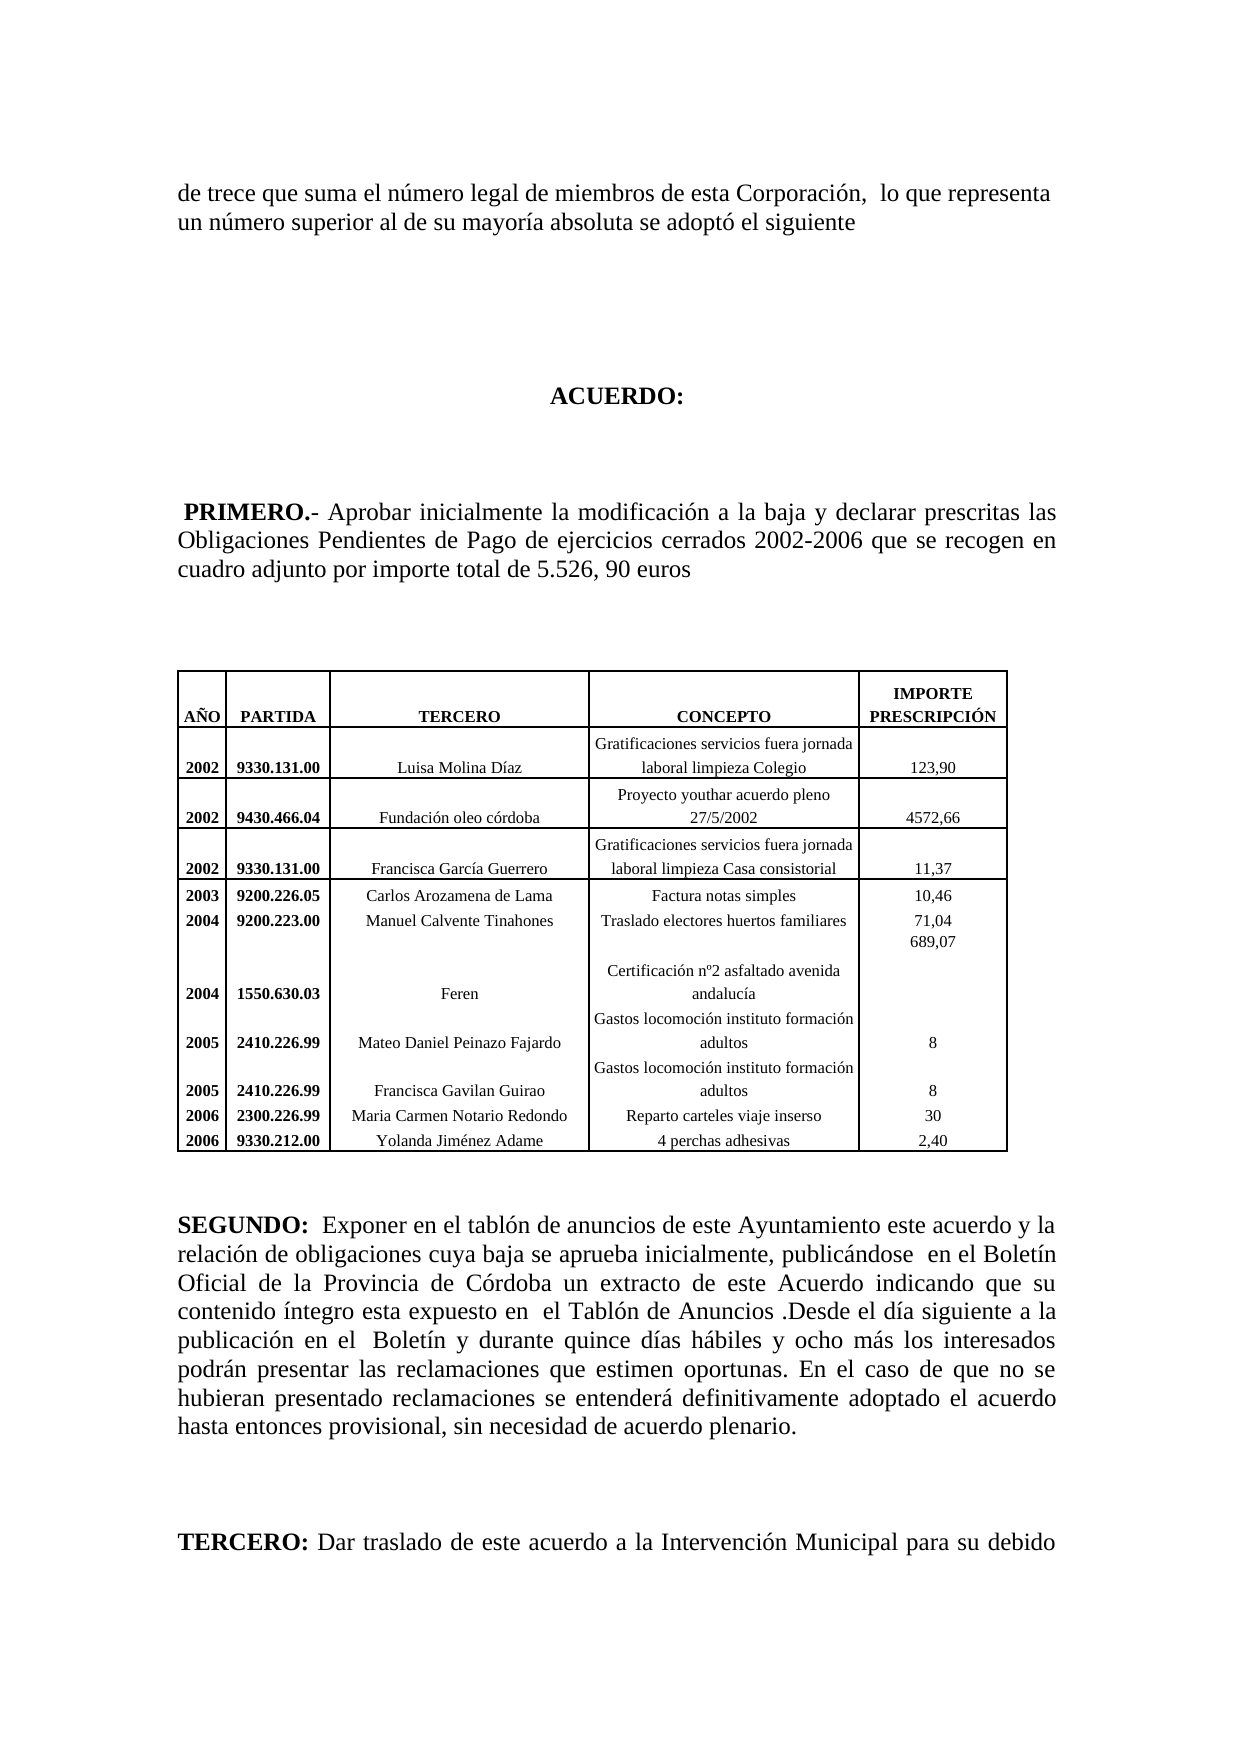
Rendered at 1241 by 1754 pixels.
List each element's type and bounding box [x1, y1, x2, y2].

table_header [176, 148, 1058, 1557]
